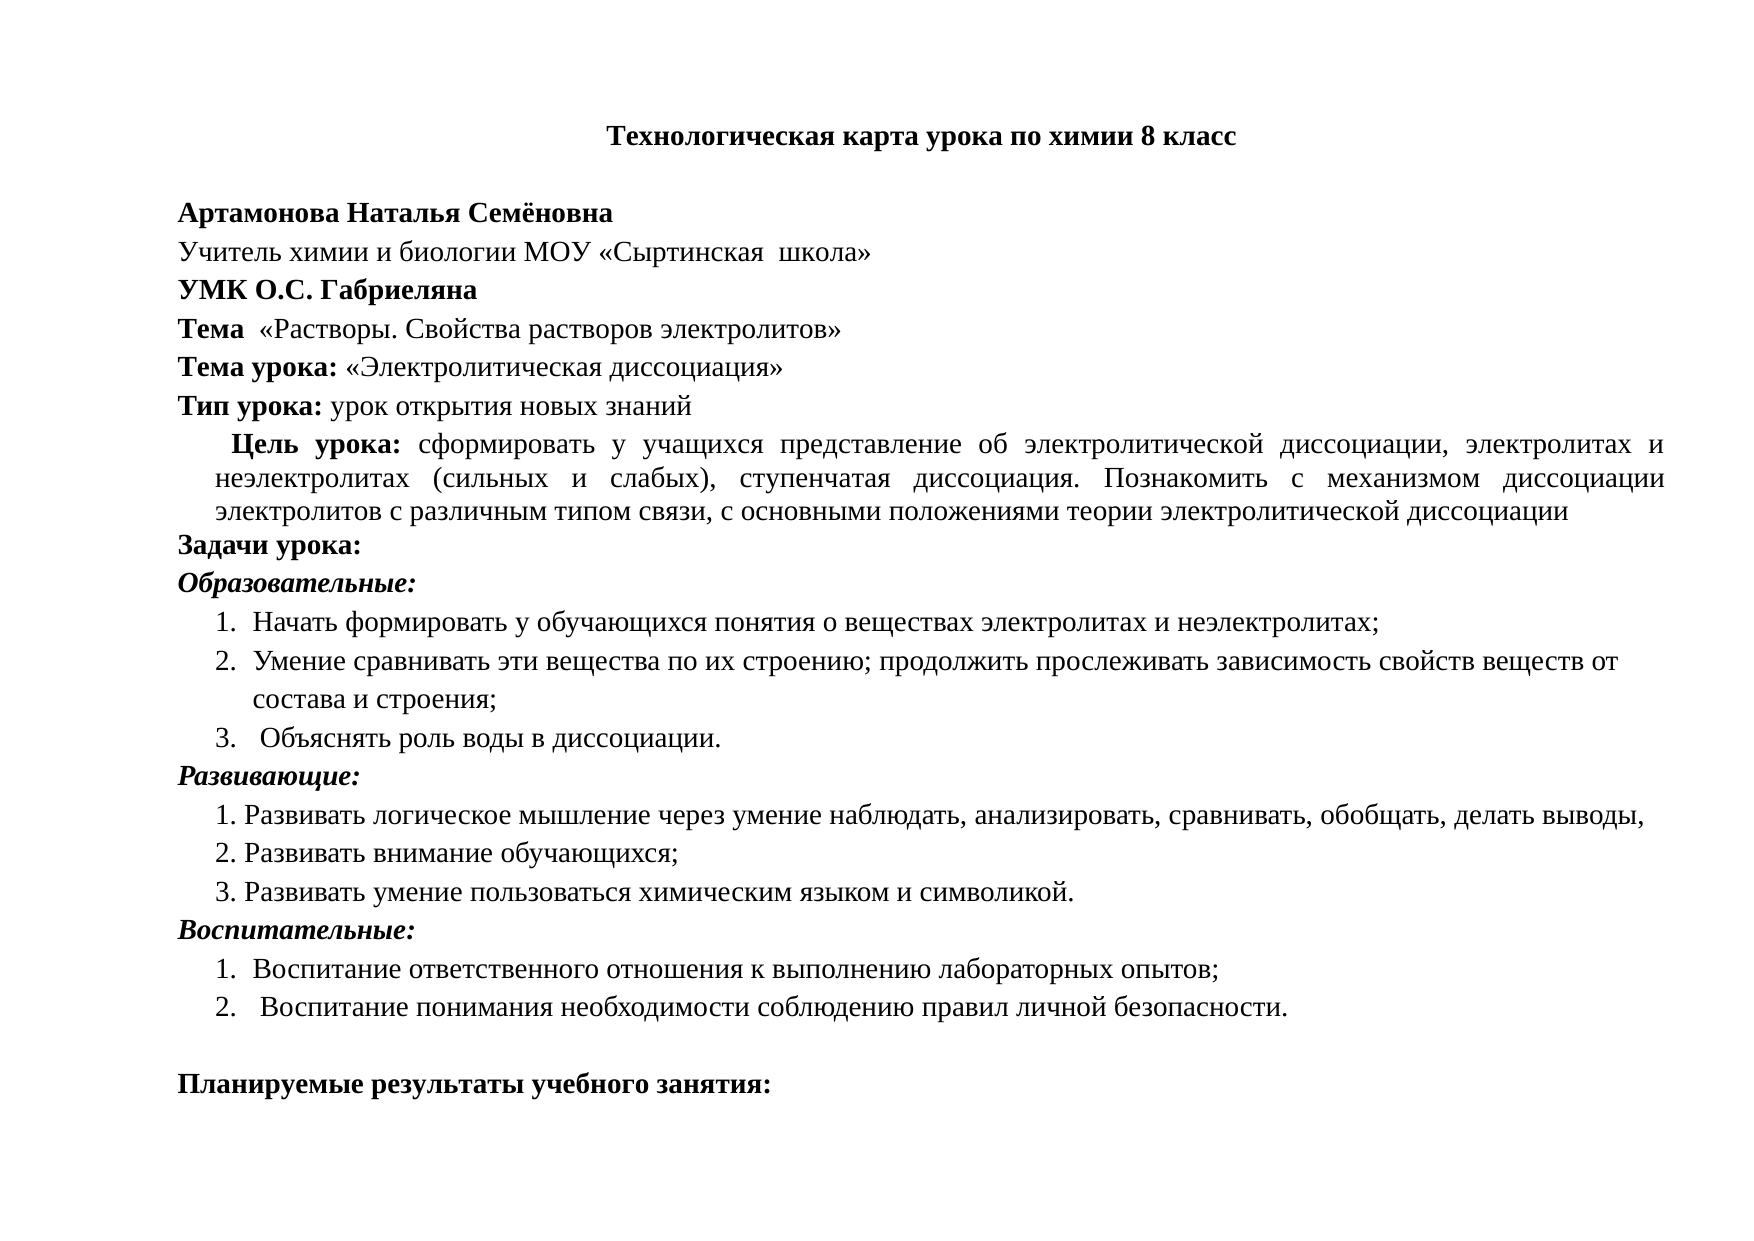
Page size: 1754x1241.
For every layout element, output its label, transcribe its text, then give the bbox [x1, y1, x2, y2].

subtitle Задачи урока: [177, 527, 1665, 561]
subtitle 3. Развивать умение пользоваться химическим языком и символикой. [215, 874, 1665, 907]
text Тема «Растворы. Свойства растворов электролитов» [177, 311, 1665, 344]
text УМК О.С. Габриеляна [177, 272, 1665, 306]
subtitle Объяснять роль воды в диссоциации. [215, 720, 1665, 753]
subtitle Развивающие: [177, 758, 1665, 792]
subtitle Воспитание понимания необходимости соблюдению правил личной безопасности. [215, 989, 1665, 1023]
text Технологическая карта урока по химии 8 класс [177, 118, 1665, 152]
text Цель урока: сформировать у учащихся представление об электролитической диссоциации, электролитах и неэлектролитах (сильных и слабых), ступенчатая диссоциация. Познакомить с механизмом диссоциации электролитов с различным типом связи, с основными положениями теории электролитической диссоциации [215, 426, 1665, 527]
subtitle Тип урока: урок открытия новых знаний [177, 388, 1665, 421]
subtitle Образовательные: [177, 566, 1665, 599]
text Учитель химии и биологии МОУ «Сыртинская школа» [177, 234, 1665, 267]
text Тема урока: «Электролитическая диссоциация» [177, 349, 1665, 383]
subtitle 2. Развивать внимание обучающихся; [215, 835, 1665, 869]
text Артамонова Наталья Семёновна [177, 195, 1665, 229]
subtitle Воспитание ответственного отношения к выполнению лабораторных опытов; [215, 951, 1665, 984]
subtitle Начать формировать у обучающихся понятия о веществах электролитах и неэлектролитах; [215, 604, 1665, 638]
text Планируемые результаты учебного занятия: [177, 1067, 1665, 1100]
subtitle Умение сравнивать эти вещества по их строению; продолжить прослеживать зависимость свойств веществ от состава и строения; [215, 643, 1665, 715]
subtitle 1. Развивать логическое мышление через умение наблюдать, анализировать, сравнивать, обобщать, делать выводы, [215, 797, 1665, 830]
subtitle Воспитательные: [177, 912, 1665, 946]
